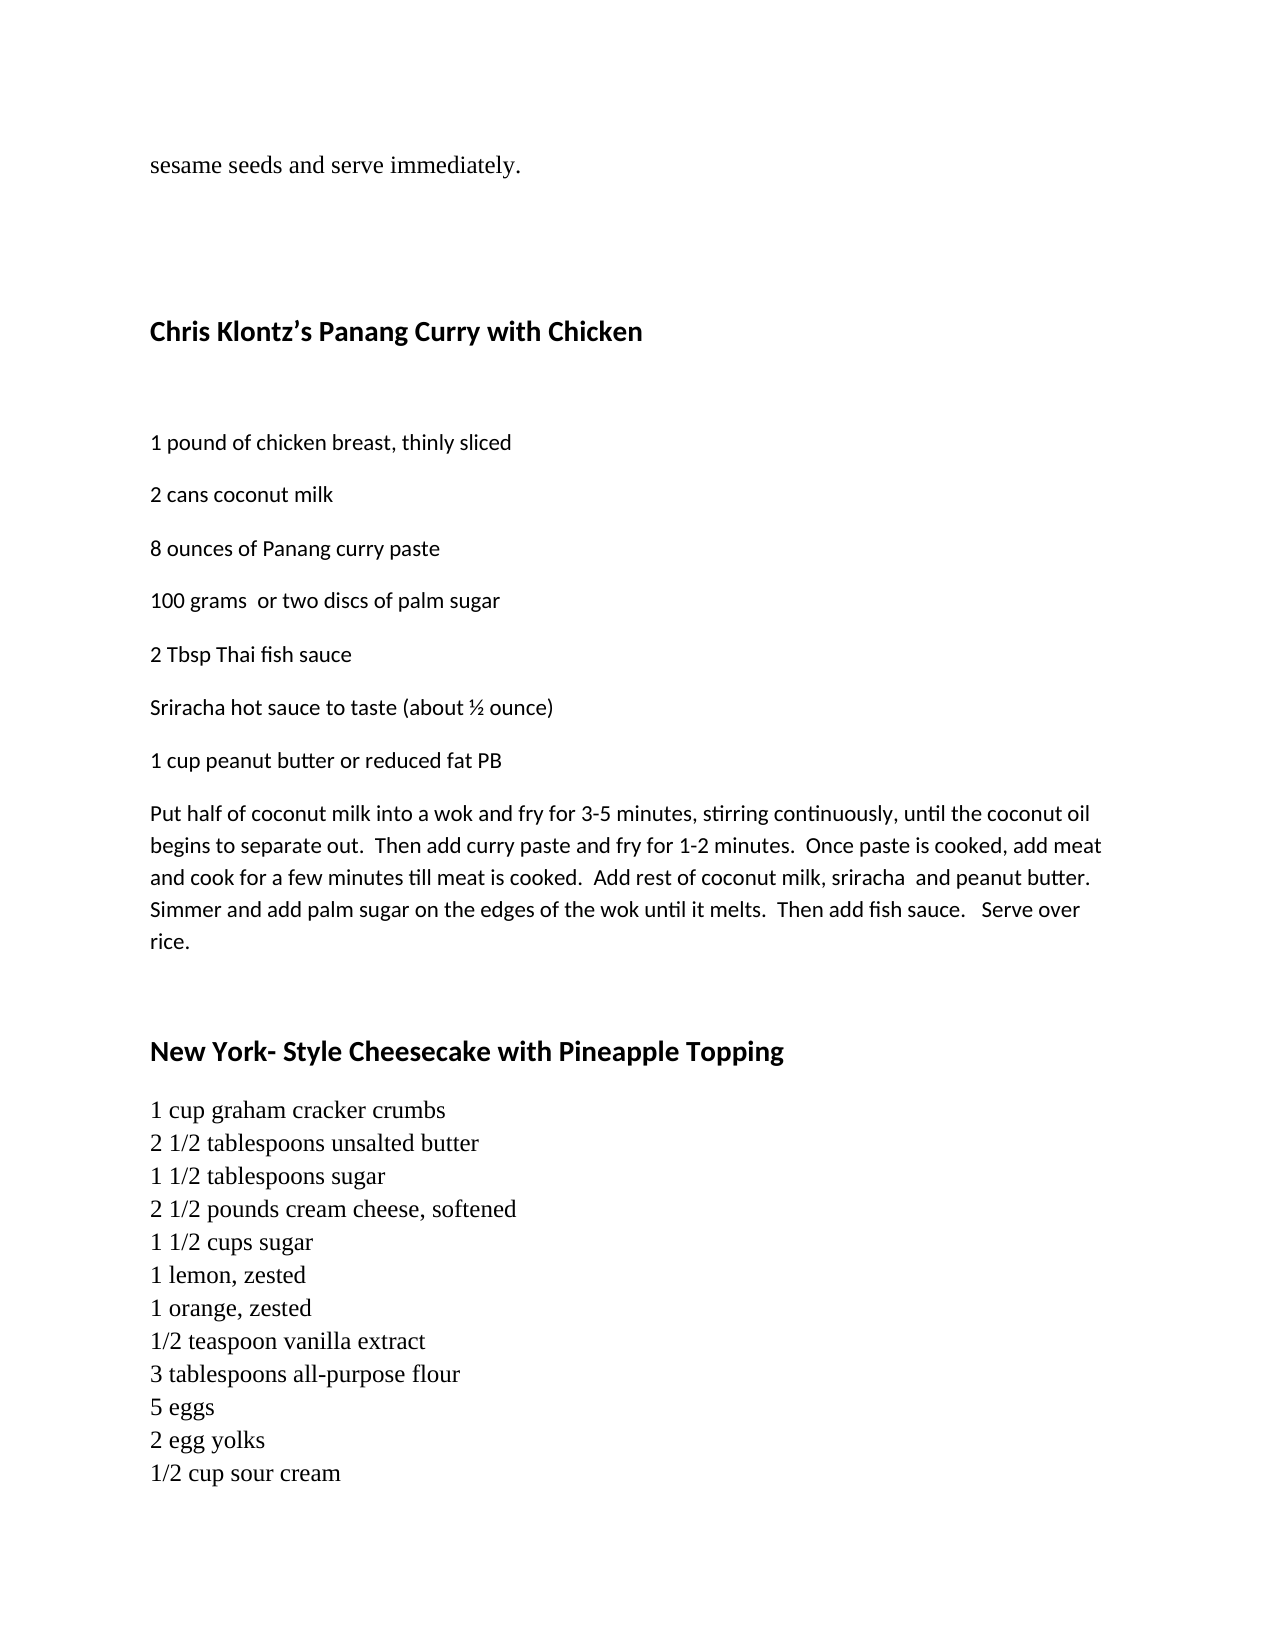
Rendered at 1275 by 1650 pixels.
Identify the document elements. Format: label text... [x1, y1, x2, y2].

text Sriracha hot sauce to taste (about ½ ounce) [150, 693, 1125, 721]
text 8 ounces of Panang curry paste [150, 534, 1125, 562]
text 100 grams or two discs of palm sugar [150, 587, 1125, 615]
text Chris Klontz’s Panang Curry with Chicken [150, 313, 1125, 348]
text Put half of coconut milk into a wok and fry for 3-5 minutes, stirring continuously, until the coconut oil begins to separate out. Then add curry paste and fry for 1-2 minutes. Once paste is cooked, add meat and cook for a few minutes till meat is cooked. Add rest of coconut milk, sriracha and peanut butter. Simmer and add palm sugar on the edges of the wok until it melts. Then add fish sauce. Serve over rice. [150, 799, 1125, 956]
text New York- Style Cheesecake with Pineapple Topping [150, 1033, 1125, 1069]
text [150, 150, 1125, 207]
text 2 cans coconut milk [150, 481, 1125, 509]
text 1 pound of chicken breast, thinly sliced [150, 428, 1125, 456]
text 2 Tbsp Thai fish sauce [150, 640, 1125, 668]
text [150, 1095, 1125, 1487]
text 1 cup peanut butter or reduced fat PB [150, 746, 1125, 774]
